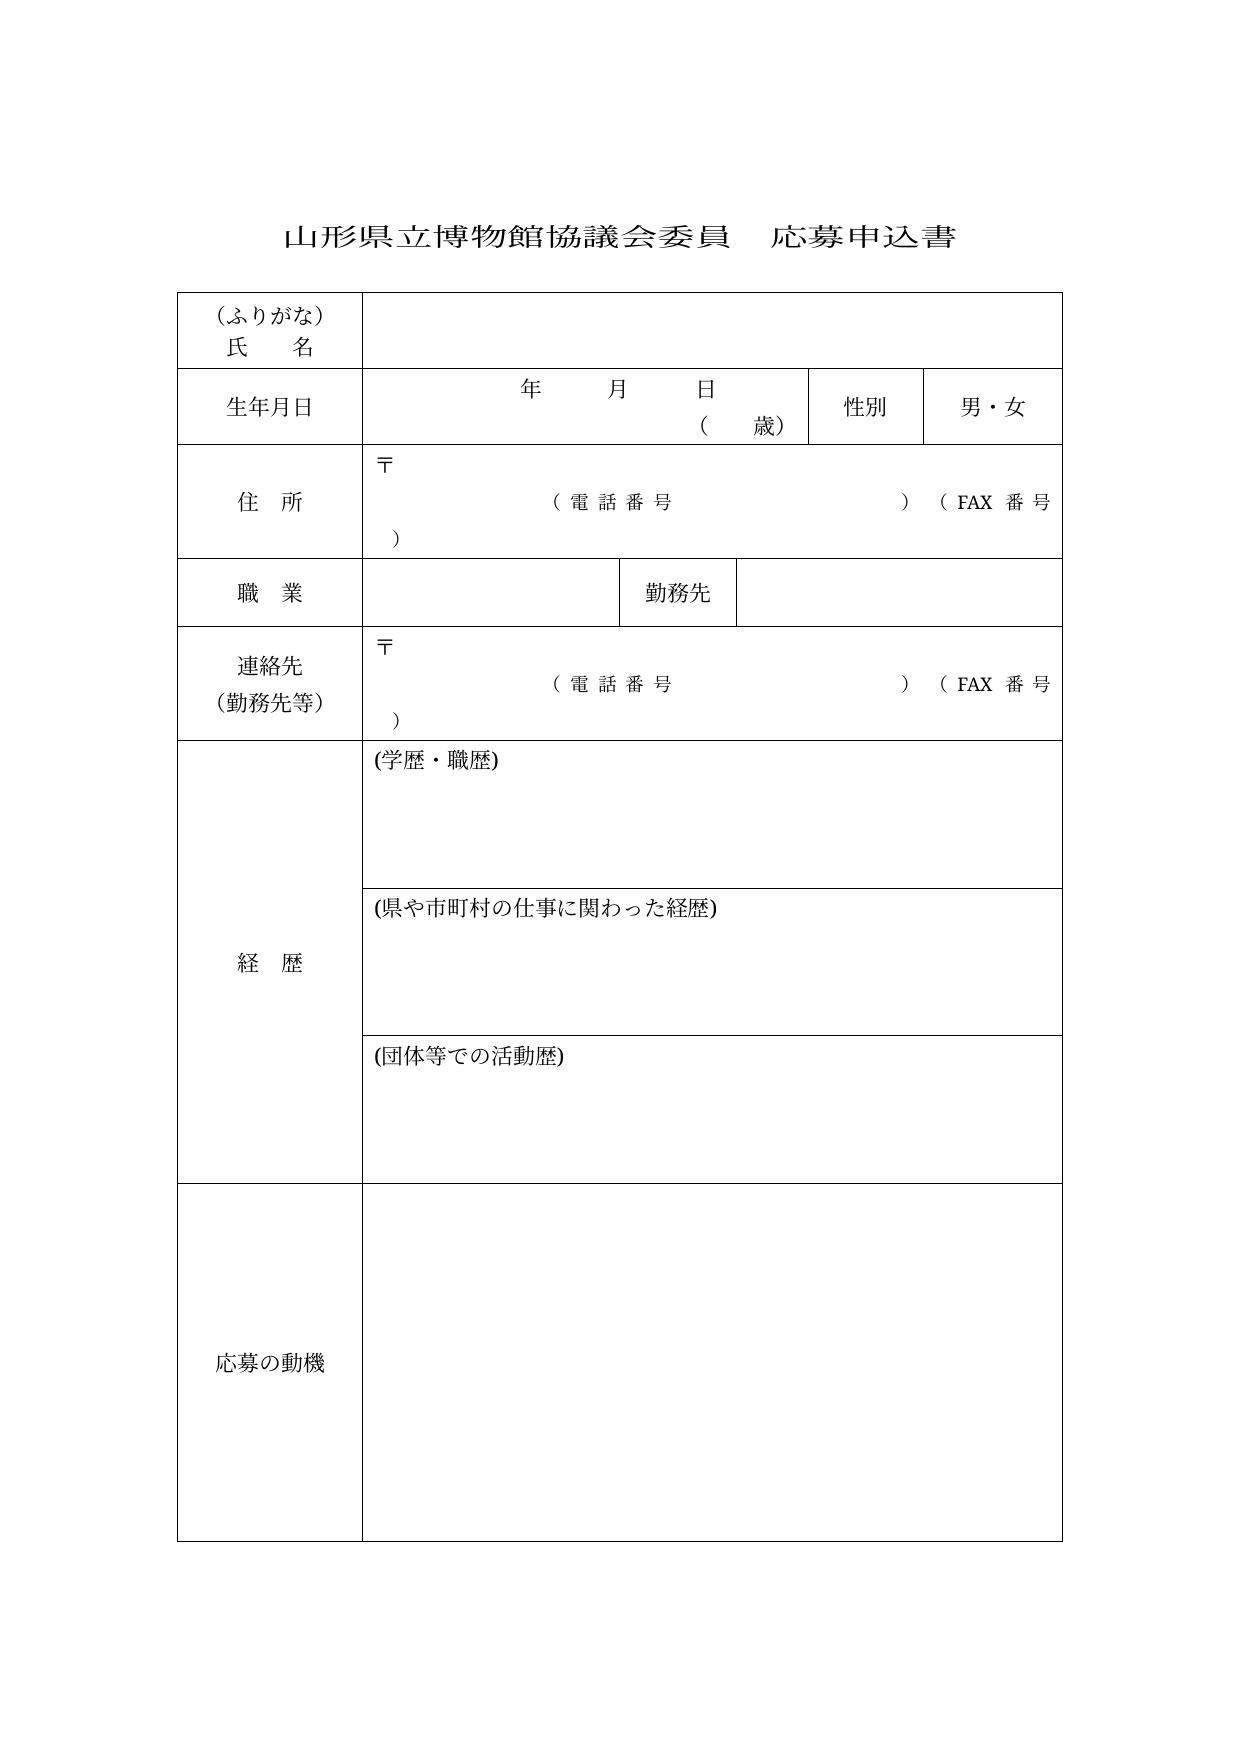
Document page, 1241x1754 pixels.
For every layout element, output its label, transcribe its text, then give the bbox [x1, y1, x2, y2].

table_cell 〒 （電話番号 ）（FAX番号 ） [363, 627, 1062, 740]
text 山形県立博物館協議会委員 応募申込書 [177, 217, 1063, 254]
table_cell 男・女 [924, 369, 1062, 444]
table_cell [363, 1184, 1062, 1541]
table_cell [737, 559, 1062, 626]
table_cell 職 業 [178, 559, 362, 626]
table_header [363, 293, 1062, 368]
table_cell 経 歴 [178, 741, 362, 1183]
table_cell 〒 （電話番号 ）（FAX番号 ） [363, 445, 1062, 557]
table_cell (団体等での活動歴) [363, 1036, 1062, 1183]
table_header [178, 293, 362, 368]
table_cell 性別 [809, 369, 923, 444]
table_cell 住 所 [178, 445, 362, 557]
table_cell 勤務先 [620, 559, 736, 626]
table_cell (学歴・職歴) [363, 741, 1062, 887]
table_cell 連絡先 （勤務先等） [178, 627, 362, 740]
table_cell [363, 559, 619, 626]
table_cell 生年月日 [178, 369, 362, 444]
table_cell 応募の動機 [178, 1184, 362, 1541]
table_cell 年 月 日 （ 歳） [363, 369, 808, 444]
table_cell (県や市町村の仕事に関わった経歴) [363, 889, 1062, 1035]
